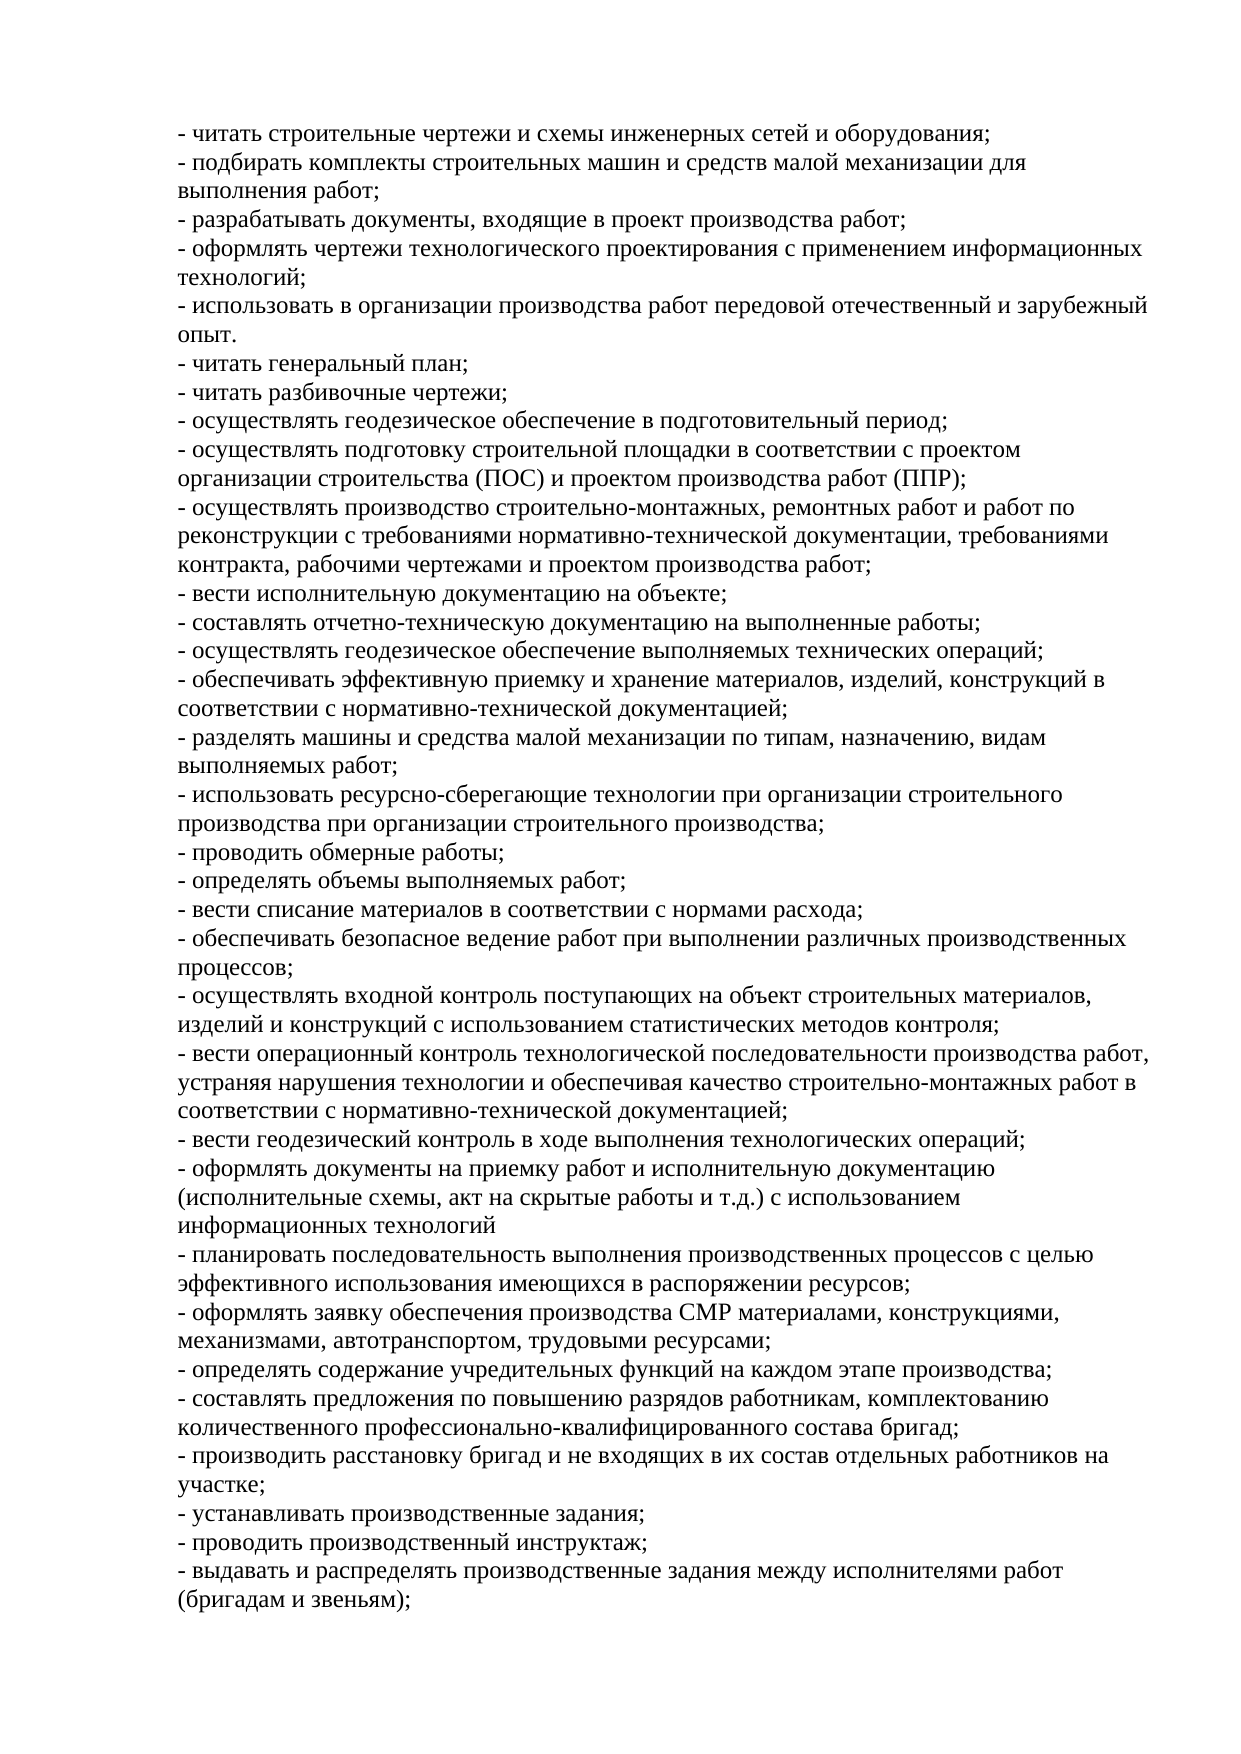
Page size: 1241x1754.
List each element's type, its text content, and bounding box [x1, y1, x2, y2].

text - устанавливать производственные задания; [177, 1498, 1152, 1527]
text - вести операционный контроль технологической последовательности производства работ, устраняя нарушения технологии и обеспечивая качество строительно-монтажных работ в соответствии с нормативно-технической документацией; [177, 1038, 1152, 1124]
text - разрабатывать документы, входящие в проект производства работ; [177, 204, 1152, 233]
text - осуществлять входной контроль поступающих на объект строительных материалов, изделий и конструкций с использованием статистических методов контроля; [177, 981, 1152, 1038]
text - осуществлять производство строительно-монтажных, ремонтных работ и работ по реконструкции с требованиями нормативно-технической документации, требованиями контракта, рабочими чертежами и проектом производства работ; [177, 492, 1152, 578]
text - читать разбивочные чертежи; [177, 377, 1152, 406]
text - выдавать и распределять производственные задания между исполнителями работ (бригадам и звеньям); [177, 1556, 1152, 1613]
text - обеспечивать безопасное ведение работ при выполнении различных производственных процессов; [177, 923, 1152, 981]
text - оформлять чертежи технологического проектирования с применением информационных технологий; [177, 233, 1152, 291]
text - разделять машины и средства малой механизации по типам, назначению, видам выполняемых работ; [177, 722, 1152, 779]
text - определять объемы выполняемых работ; [177, 866, 1152, 894]
text - планировать последовательность выполнения производственных процессов с целью эффективного использования имеющихся в распоряжении ресурсов; [177, 1239, 1152, 1297]
text - осуществлять подготовку строительной площадки в соответствии с проектом организации строительства (ПОС) и проектом производства работ (ППР); [177, 434, 1152, 492]
text - читать генеральный план; [177, 348, 1152, 377]
text - использовать в организации производства работ передовой отечественный и зарубежный опыт. [177, 291, 1152, 348]
text - оформлять документы на приемку работ и исполнительную документацию (исполнительные схемы, акт на скрытые работы и т.д.) с использованием информационных технологий [177, 1153, 1152, 1239]
text - составлять предложения по повышению разрядов работникам, комплектованию количественного профессионально-квалифицированного состава бригад; [177, 1383, 1152, 1441]
text - вести геодезический контроль в ходе выполнения технологических операций; [177, 1124, 1152, 1153]
text - производить расстановку бригад и не входящих в их состав отдельных работников на участке; [177, 1441, 1152, 1498]
text - вести списание материалов в соответствии с нормами расхода; [177, 894, 1152, 923]
text - подбирать комплекты строительных машин и средств малой механизации для выполнения работ; [177, 147, 1152, 204]
text - осуществлять геодезическое обеспечение выполняемых технических операций; [177, 636, 1152, 664]
text - осуществлять геодезическое обеспечение в подготовительный период; [177, 406, 1152, 434]
text - проводить обмерные работы; [177, 837, 1152, 866]
text - проводить производственный инструктаж; [177, 1527, 1152, 1556]
text - читать строительные чертежи и схемы инженерных сетей и оборудования; [177, 118, 1152, 147]
text - обеспечивать эффективную приемку и хранение материалов, изделий, конструкций в соответствии с нормативно-технической документацией; [177, 664, 1152, 722]
text - определять содержание учредительных функций на каждом этапе производства; [177, 1354, 1152, 1383]
text - использовать ресурсно-сберегающие технологии при организации строительного производства при организации строительного производства; [177, 779, 1152, 837]
text - составлять отчетно-техническую документацию на выполненные работы; [177, 607, 1152, 636]
text - оформлять заявку обеспечения производства СМР материалами, конструкциями, механизмами, автотранспортом, трудовыми ресурсами; [177, 1297, 1152, 1354]
text - вести исполнительную документацию на объекте; [177, 578, 1152, 607]
